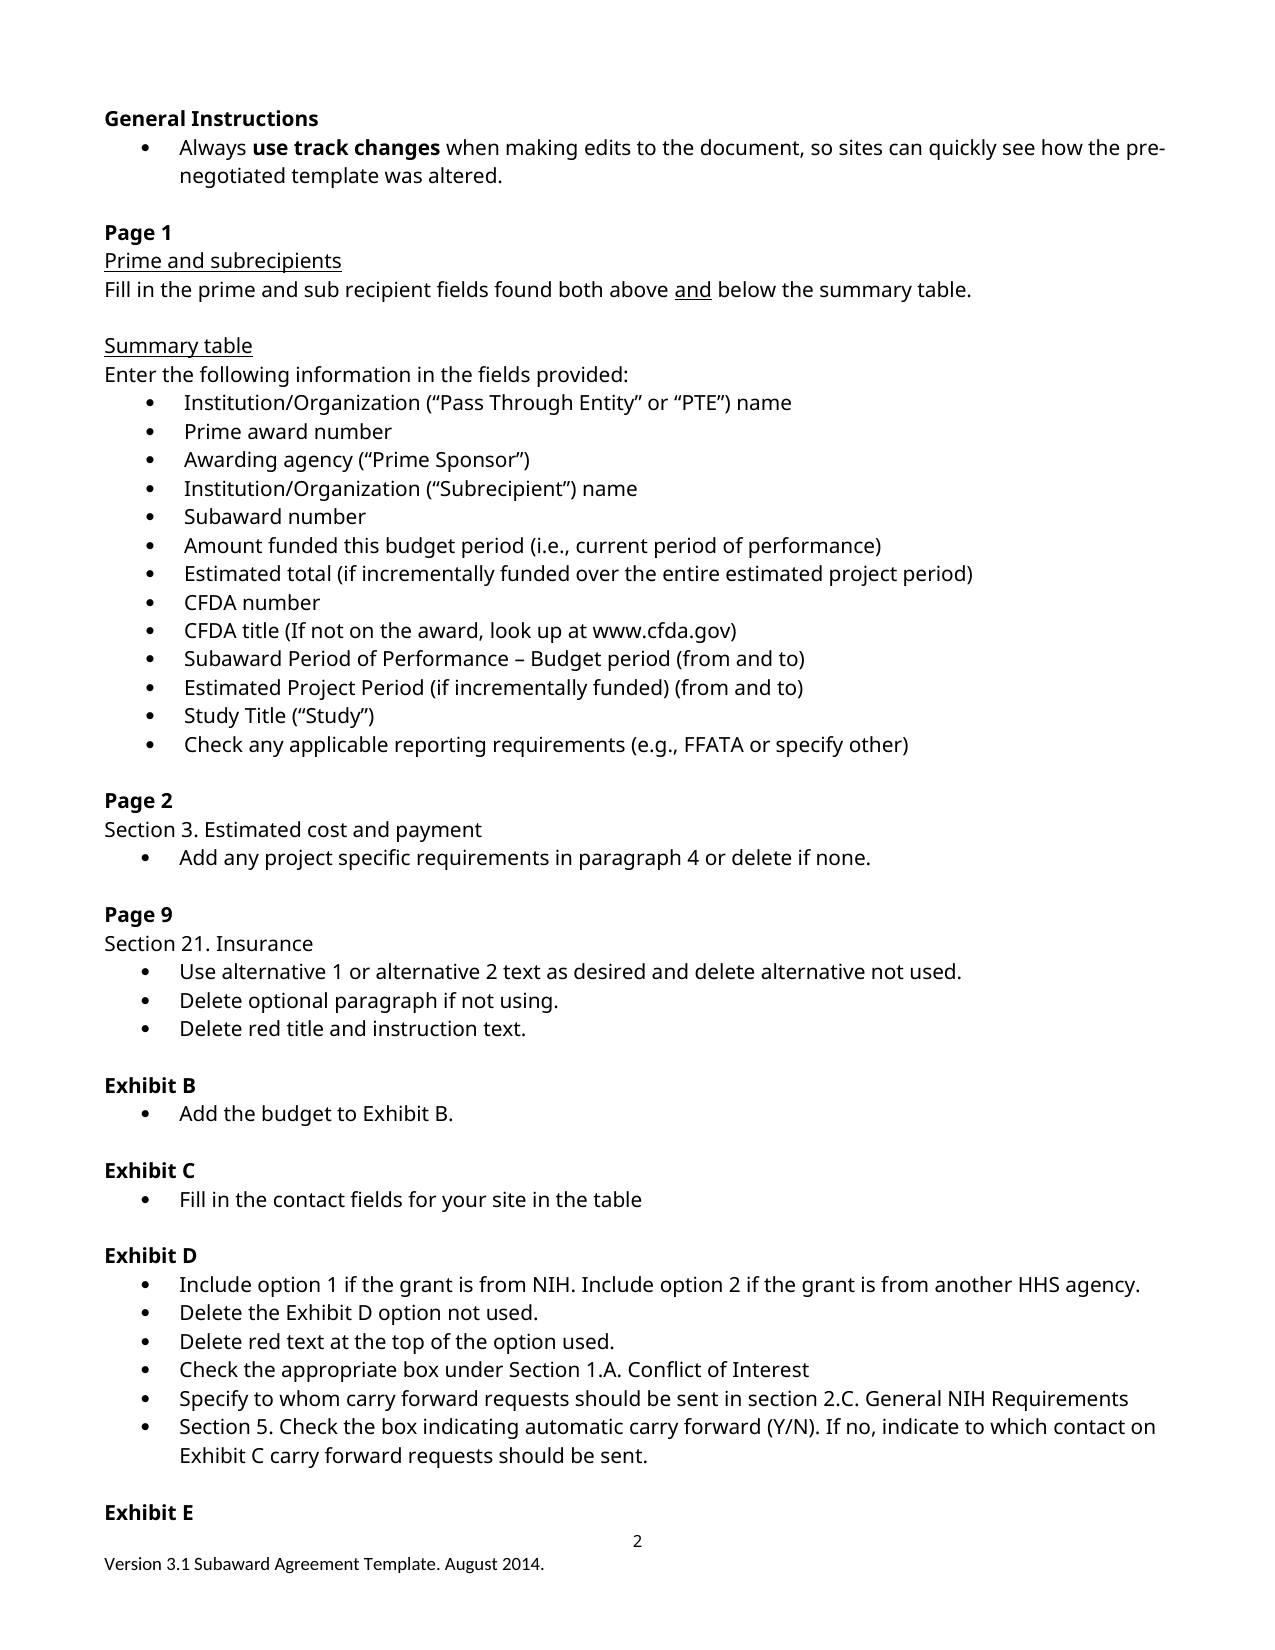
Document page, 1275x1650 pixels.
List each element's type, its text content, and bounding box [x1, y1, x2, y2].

text Enter the following information in the fields provided: [104, 360, 1171, 388]
text Page 2 [104, 787, 1171, 815]
list Check any applicable reporting requirements (e.g., FFATA or specify other) [146, 730, 1171, 758]
list CFDA title (If not on the award, look up at www.cfda.gov) [146, 616, 1171, 644]
text Page 9 [104, 900, 1171, 929]
text Section 3. Estimated cost and payment [104, 815, 1171, 843]
list Add the budget to Exhibit B. [142, 1099, 1171, 1128]
text Exhibit C [104, 1156, 1171, 1185]
list Estimated Project Period (if incrementally funded) (from and to) [146, 673, 1171, 701]
list Always use track changes when making edits to the document, so sites can quickly see how the pre-negotiated template was altered. [142, 133, 1171, 189]
list Amount funded this budget period (i.e., current period of performance) [146, 531, 1171, 559]
list Delete red text at the top of the option used. [142, 1327, 1171, 1355]
list Fill in the contact fields for your site in the table [142, 1185, 1171, 1213]
list Add any project specific requirements in paragraph 4 or delete if none. [142, 843, 1171, 872]
text Summary table [104, 332, 1171, 360]
list Institution/Organization (“Subrecipient”) name [146, 474, 1171, 502]
list Section 5. Check the box indicating automatic carry forward (Y/N). If no, indicate to which contact on Exhibit C carry forward requests should be sent. [142, 1412, 1171, 1469]
text Exhibit D [104, 1242, 1171, 1270]
list Delete red title and instruction text. [142, 1014, 1171, 1043]
list Institution/Organization (“Pass Through Entity” or “PTE”) name [146, 388, 1171, 417]
text Section 21. Insurance [104, 929, 1171, 957]
list Subaward Period of Performance – Budget period (from and to) [146, 644, 1171, 673]
text Prime and subrecipients [104, 246, 1171, 275]
list Use alternative 1 or alternative 2 text as desired and delete alternative not used. [142, 957, 1171, 986]
text Exhibit E [104, 1498, 1171, 1526]
list Include option 1 if the grant is from NIH. Include option 2 if the grant is from another HHS agency. [142, 1270, 1171, 1298]
list Specify to whom carry forward requests should be sent in section 2.C. General NIH Requirements [142, 1384, 1171, 1412]
list Estimated total (if incrementally funded over the entire estimated project period) [146, 559, 1171, 588]
text Page 1 [104, 218, 1171, 246]
list Delete optional paragraph if not using. [142, 986, 1171, 1014]
list Check the appropriate box under Section 1.A. Conflict of Interest [142, 1355, 1171, 1384]
list Study Title (“Study”) [146, 701, 1171, 730]
list Awarding agency (“Prime Sponsor”) [146, 445, 1171, 474]
text Fill in the prime and sub recipient fields found both above and below the summary table. [104, 275, 1171, 303]
text General Instructions [104, 104, 1171, 133]
list Subaward number [146, 502, 1171, 531]
list CFDA number [146, 588, 1171, 616]
text Exhibit B [104, 1071, 1171, 1099]
list Prime award number [146, 417, 1171, 445]
list Delete the Exhibit D option not used. [142, 1298, 1171, 1327]
